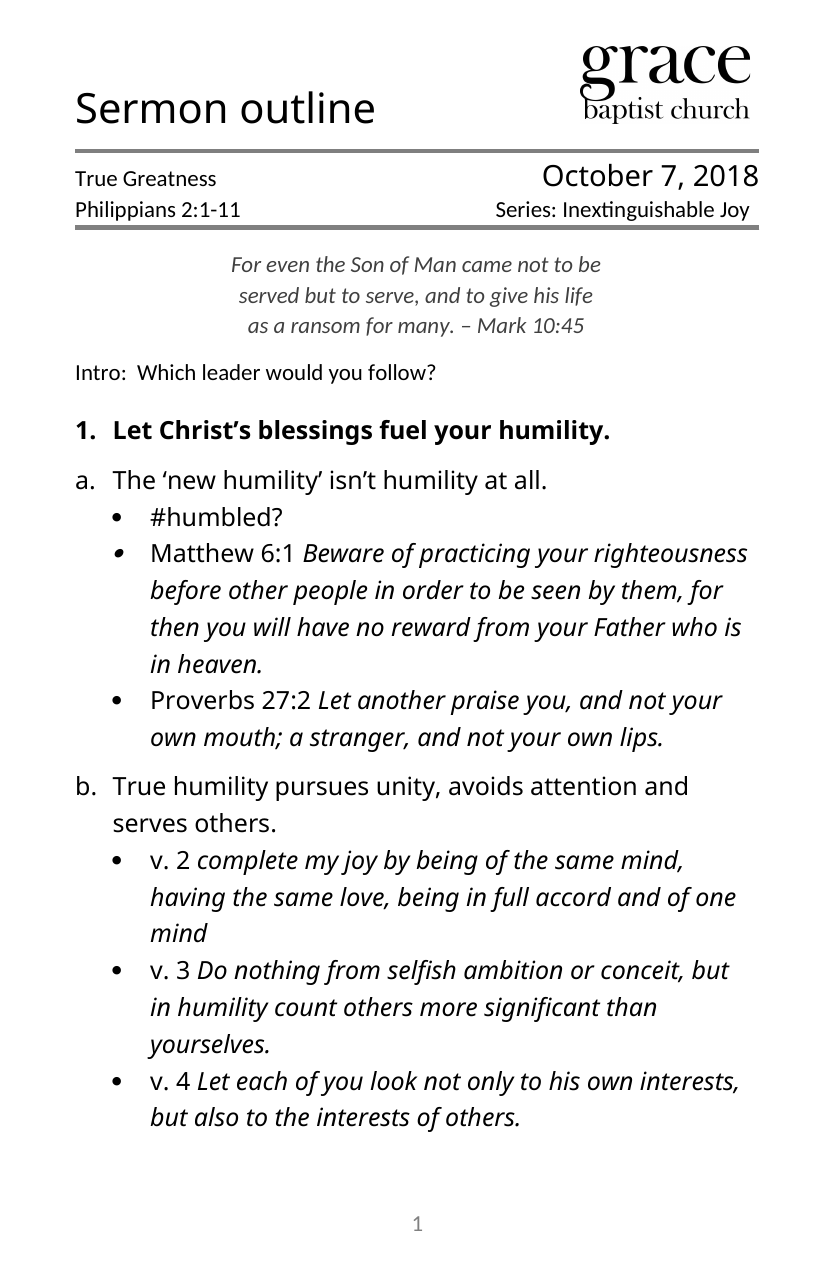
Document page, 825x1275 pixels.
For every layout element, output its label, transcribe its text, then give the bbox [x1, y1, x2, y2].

list v. 3 Do nothing from selfish ambition or conceit, but in humility count others more significant than yourselves. [112, 953, 759, 1061]
list Matthew 6:1 Beware of practicing your righteousness before other people in order to be seen by them, for then you will have no reward from your Father who is in heaven. [112, 536, 759, 680]
text For even the Son of Man came not to be served but to serve, and to give his life as a ransom for many. – Mark 10:45 [165, 251, 669, 339]
text True humility pursues unity, avoids attention and serves others. [75, 769, 759, 840]
list v. 2 complete my joy by being of the same mind, having the same love, being in full accord and of one mind [112, 843, 759, 950]
text Intro: Which leader would you follow? [75, 358, 759, 386]
text The ‘new humility’ isn’t humility at all. [75, 462, 759, 496]
text Let Christ’s blessings fuel your humility. [75, 413, 759, 447]
picture [580, 46, 750, 124]
list v. 4 Let each of you look not only to his own interests, but also to the interests of others. [112, 1063, 759, 1134]
text October 7, 2018 [75, 153, 759, 195]
list Proverbs 27:2 Let another praise you, and not your own mouth; a stranger, and not your own lips. [112, 683, 759, 754]
list #humbled? [112, 499, 759, 533]
